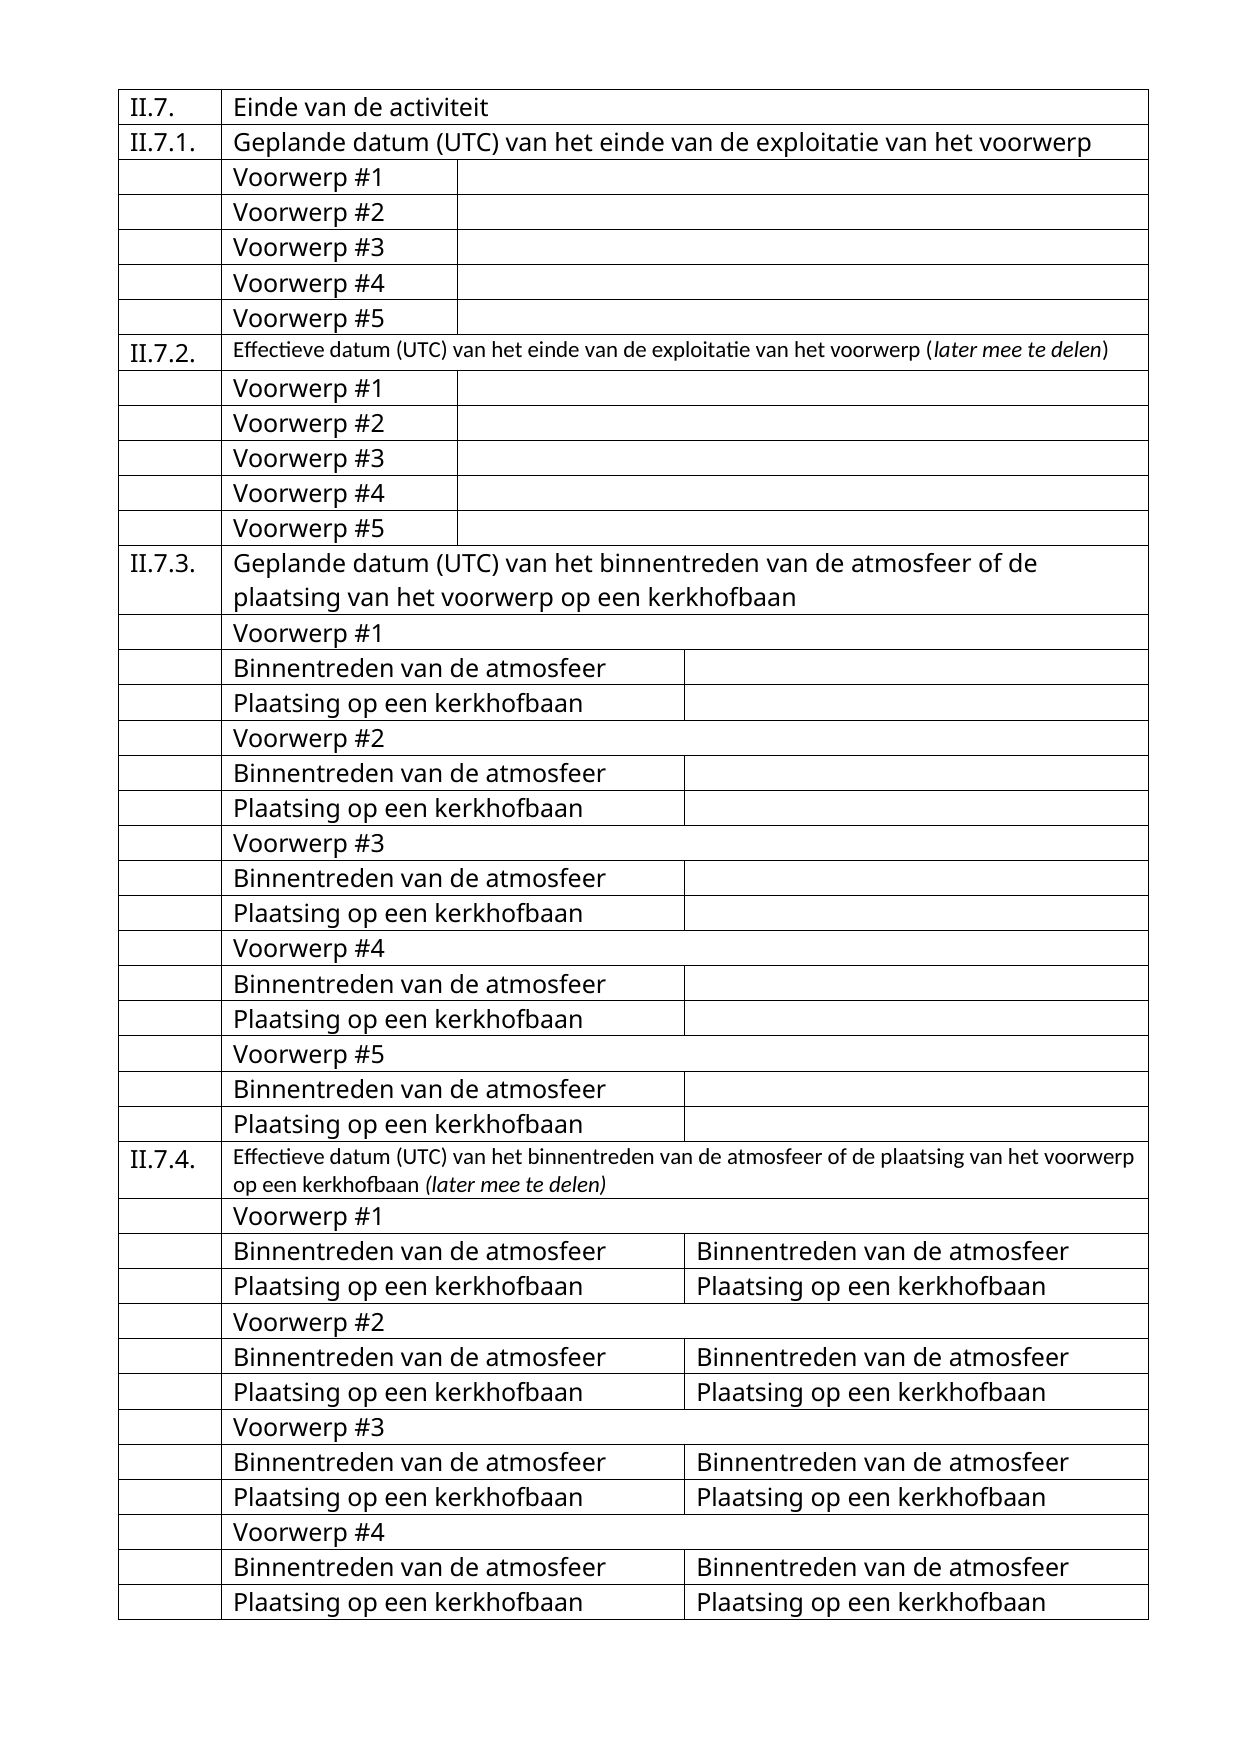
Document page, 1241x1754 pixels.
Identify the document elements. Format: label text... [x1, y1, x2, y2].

table_cell Voorwerp #3 [222, 230, 457, 264]
table_cell [458, 160, 1148, 194]
table_cell Plaatsing op een kerkhofbaan [222, 685, 684, 719]
table_cell Geplande datum (UTC) van het einde van de exploitatie van het voorwerp [222, 125, 1148, 159]
table_cell Plaatsing op een kerkhofbaan [685, 1374, 1148, 1408]
table_cell Voorwerp #4 [222, 931, 1148, 965]
table_cell [685, 896, 1148, 930]
table_cell [119, 861, 221, 895]
table_cell Plaatsing op een kerkhofbaan [222, 1269, 684, 1303]
table_cell Voorwerp #5 [222, 1036, 1148, 1071]
table_cell Voorwerp #2 [222, 1304, 1148, 1338]
table_cell Voorwerp #5 [222, 300, 457, 334]
table_cell Effectieve datum (UTC) van het einde van de exploitatie van het voorwerp (later mee te delen) [222, 335, 1148, 369]
table_cell [119, 1304, 221, 1338]
table_cell [119, 685, 221, 719]
table_cell Effectieve datum (UTC) van het binnentreden van de atmosfeer of de plaatsing van het voorwerp op een kerkhofbaan (later mee te delen) [222, 1142, 1148, 1198]
table_cell [119, 966, 221, 1000]
table_cell [119, 1550, 221, 1584]
table_cell [685, 791, 1148, 825]
table_cell Voorwerp #2 [222, 721, 1148, 754]
table_cell Plaatsing op een kerkhofbaan [685, 1269, 1148, 1303]
table_cell [119, 1072, 221, 1106]
table_cell Binnentreden van de atmosfeer [685, 1234, 1148, 1268]
table_cell [458, 511, 1148, 545]
table_cell [119, 230, 221, 264]
table_cell II.7.3. [119, 546, 221, 614]
table_cell Voorwerp #3 [222, 441, 457, 475]
table_cell [119, 441, 221, 475]
table_cell Plaatsing op een kerkhofbaan [222, 1585, 684, 1619]
table_cell Voorwerp #4 [222, 1515, 1148, 1549]
table_cell Binnentreden van de atmosfeer [685, 1339, 1148, 1373]
table_cell [119, 476, 221, 510]
table_cell Plaatsing op een kerkhofbaan [222, 1107, 684, 1141]
table_cell [119, 756, 221, 790]
table_cell Geplande datum (UTC) van het binnentreden van de atmosfeer of de plaatsing van het voorwerp op een kerkhofbaan [222, 546, 1148, 614]
table_cell [458, 441, 1148, 475]
table_cell [458, 371, 1148, 404]
table_cell Plaatsing op een kerkhofbaan [222, 1001, 684, 1035]
table_cell [119, 1036, 221, 1071]
table_cell [458, 406, 1148, 440]
table_cell [458, 195, 1148, 229]
table_cell Binnentreden van de atmosfeer [685, 1550, 1148, 1584]
table_cell Plaatsing op een kerkhofbaan [222, 1374, 684, 1408]
table_cell Binnentreden van de atmosfeer [685, 1445, 1148, 1479]
table_cell [119, 1269, 221, 1303]
table_cell [119, 511, 221, 545]
table_cell Binnentreden van de atmosfeer [222, 1072, 684, 1106]
table_cell Voorwerp #4 [222, 476, 457, 510]
table_cell [685, 1072, 1148, 1106]
table_cell Voorwerp #2 [222, 406, 457, 440]
table_cell [685, 861, 1148, 895]
table_cell [685, 650, 1148, 684]
table_cell [458, 300, 1148, 334]
table_cell II.7.1. [119, 125, 221, 159]
table_cell [119, 1445, 221, 1479]
table_cell Voorwerp #1 [222, 1199, 1148, 1233]
table_cell Plaatsing op een kerkhofbaan [222, 896, 684, 930]
table_cell Plaatsing op een kerkhofbaan [222, 1480, 684, 1514]
table_cell [119, 615, 221, 649]
table_cell [119, 406, 221, 440]
table_cell Binnentreden van de atmosfeer [222, 1445, 684, 1479]
table_cell [119, 1374, 221, 1408]
table_cell [119, 1001, 221, 1035]
table_cell II.7.2. [119, 335, 221, 369]
table_cell [119, 1585, 221, 1619]
table_cell Voorwerp #2 [222, 195, 457, 229]
table_cell [119, 1410, 221, 1443]
table_cell [119, 160, 221, 194]
table_cell Binnentreden van de atmosfeer [222, 756, 684, 790]
table_cell [685, 685, 1148, 719]
table_cell [119, 1480, 221, 1514]
table_cell Binnentreden van de atmosfeer [222, 966, 684, 1000]
table_cell Voorwerp #3 [222, 1410, 1148, 1443]
table_cell [685, 1107, 1148, 1141]
table_cell [119, 931, 221, 965]
table_cell Voorwerp #1 [222, 615, 1148, 649]
table_cell [119, 650, 221, 684]
table_cell [119, 371, 221, 404]
table_cell [685, 756, 1148, 790]
table_cell [119, 300, 221, 334]
table_cell [119, 791, 221, 825]
table_cell II.7.4. [119, 1142, 221, 1198]
table_cell Binnentreden van de atmosfeer [222, 861, 684, 895]
table_cell Binnentreden van de atmosfeer [222, 1339, 684, 1373]
table_cell Binnentreden van de atmosfeer [222, 1550, 684, 1584]
table_cell Voorwerp #3 [222, 826, 1148, 860]
table_cell [458, 476, 1148, 510]
table_cell II.7. [119, 90, 221, 124]
table_cell [685, 966, 1148, 1000]
table_cell [119, 265, 221, 299]
table_cell Voorwerp #5 [222, 511, 457, 545]
table_cell Plaatsing op een kerkhofbaan [685, 1585, 1148, 1619]
table_cell [119, 1234, 221, 1268]
table_cell [119, 1515, 221, 1549]
table_cell [119, 896, 221, 930]
table_cell [685, 1001, 1148, 1035]
table_cell Voorwerp #1 [222, 160, 457, 194]
table_cell [119, 721, 221, 754]
table_cell Voorwerp #1 [222, 371, 457, 404]
table_cell [458, 230, 1148, 264]
table_cell Einde van de activiteit [222, 90, 1148, 124]
table_cell Binnentreden van de atmosfeer [222, 650, 684, 684]
table_cell [458, 265, 1148, 299]
table_cell Plaatsing op een kerkhofbaan [685, 1480, 1148, 1514]
table_cell [119, 1107, 221, 1141]
table_cell Binnentreden van de atmosfeer [222, 1234, 684, 1268]
table_cell [119, 1339, 221, 1373]
table_cell Voorwerp #4 [222, 265, 457, 299]
table_cell [119, 1199, 221, 1233]
table_cell Plaatsing op een kerkhofbaan [222, 791, 684, 825]
table_cell [119, 826, 221, 860]
table_cell [119, 195, 221, 229]
